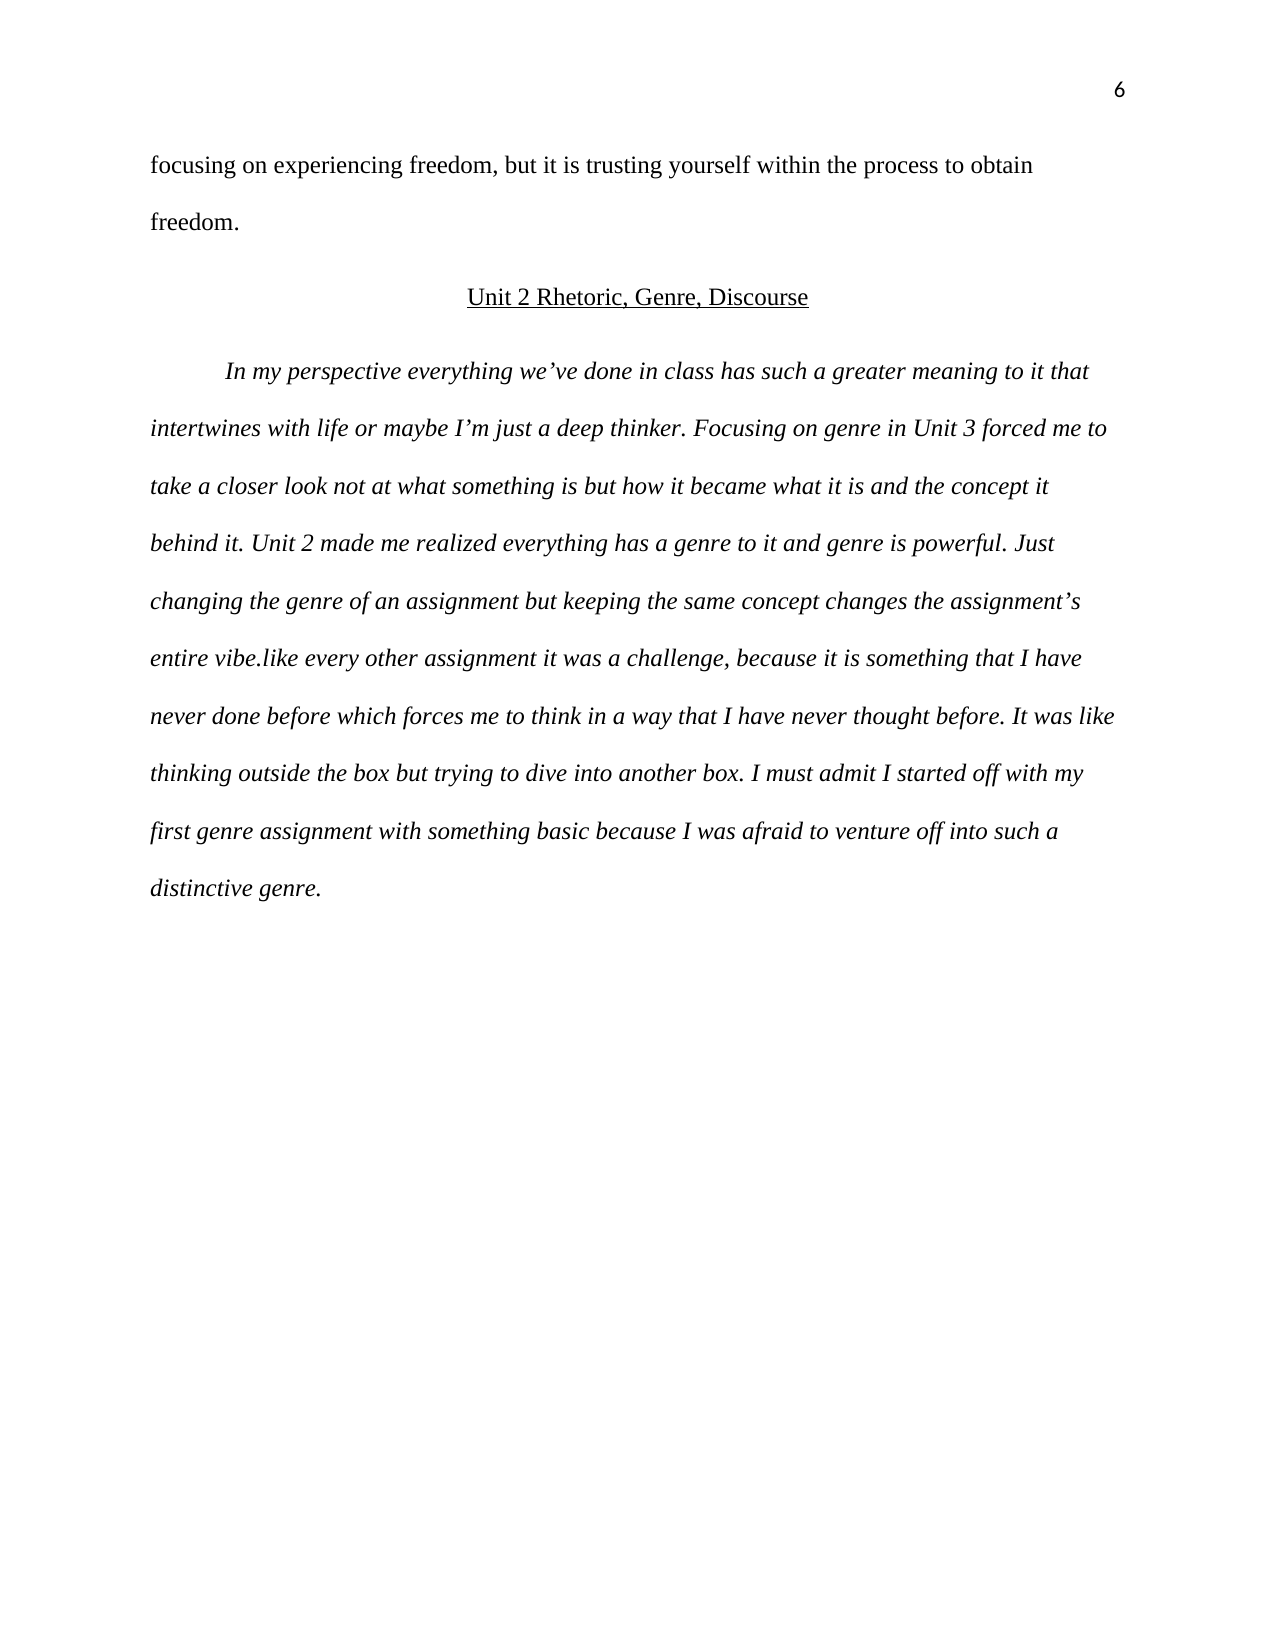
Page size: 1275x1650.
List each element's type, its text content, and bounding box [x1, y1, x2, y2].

text Unit 2 Rhetoric, Genre, Discourse [150, 282, 1125, 310]
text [150, 150, 1125, 236]
text In my perspective everything we’ve done in class has such a greater meaning to it that intertwines with life or maybe I’m just a deep thinker. Focusing on genre in Unit 3 forced me to take a closer look not at what something is but how it became what it is and the concept it behind it. Unit 2 made me realized everything has a genre to it and genre is powerful. Just changing the genre of an assignment but keeping the same concept changes the assignment’s entire vibe.like every other assignment it was a challenge, because it is something that I have never done before which forces me to think in a way that I have never thought before. It was like thinking outside the box but trying to dive into another box. I must admit I started off with my first genre assignment with something basic because I was afraid to venture off into such a distinctive genre. [150, 356, 1125, 902]
